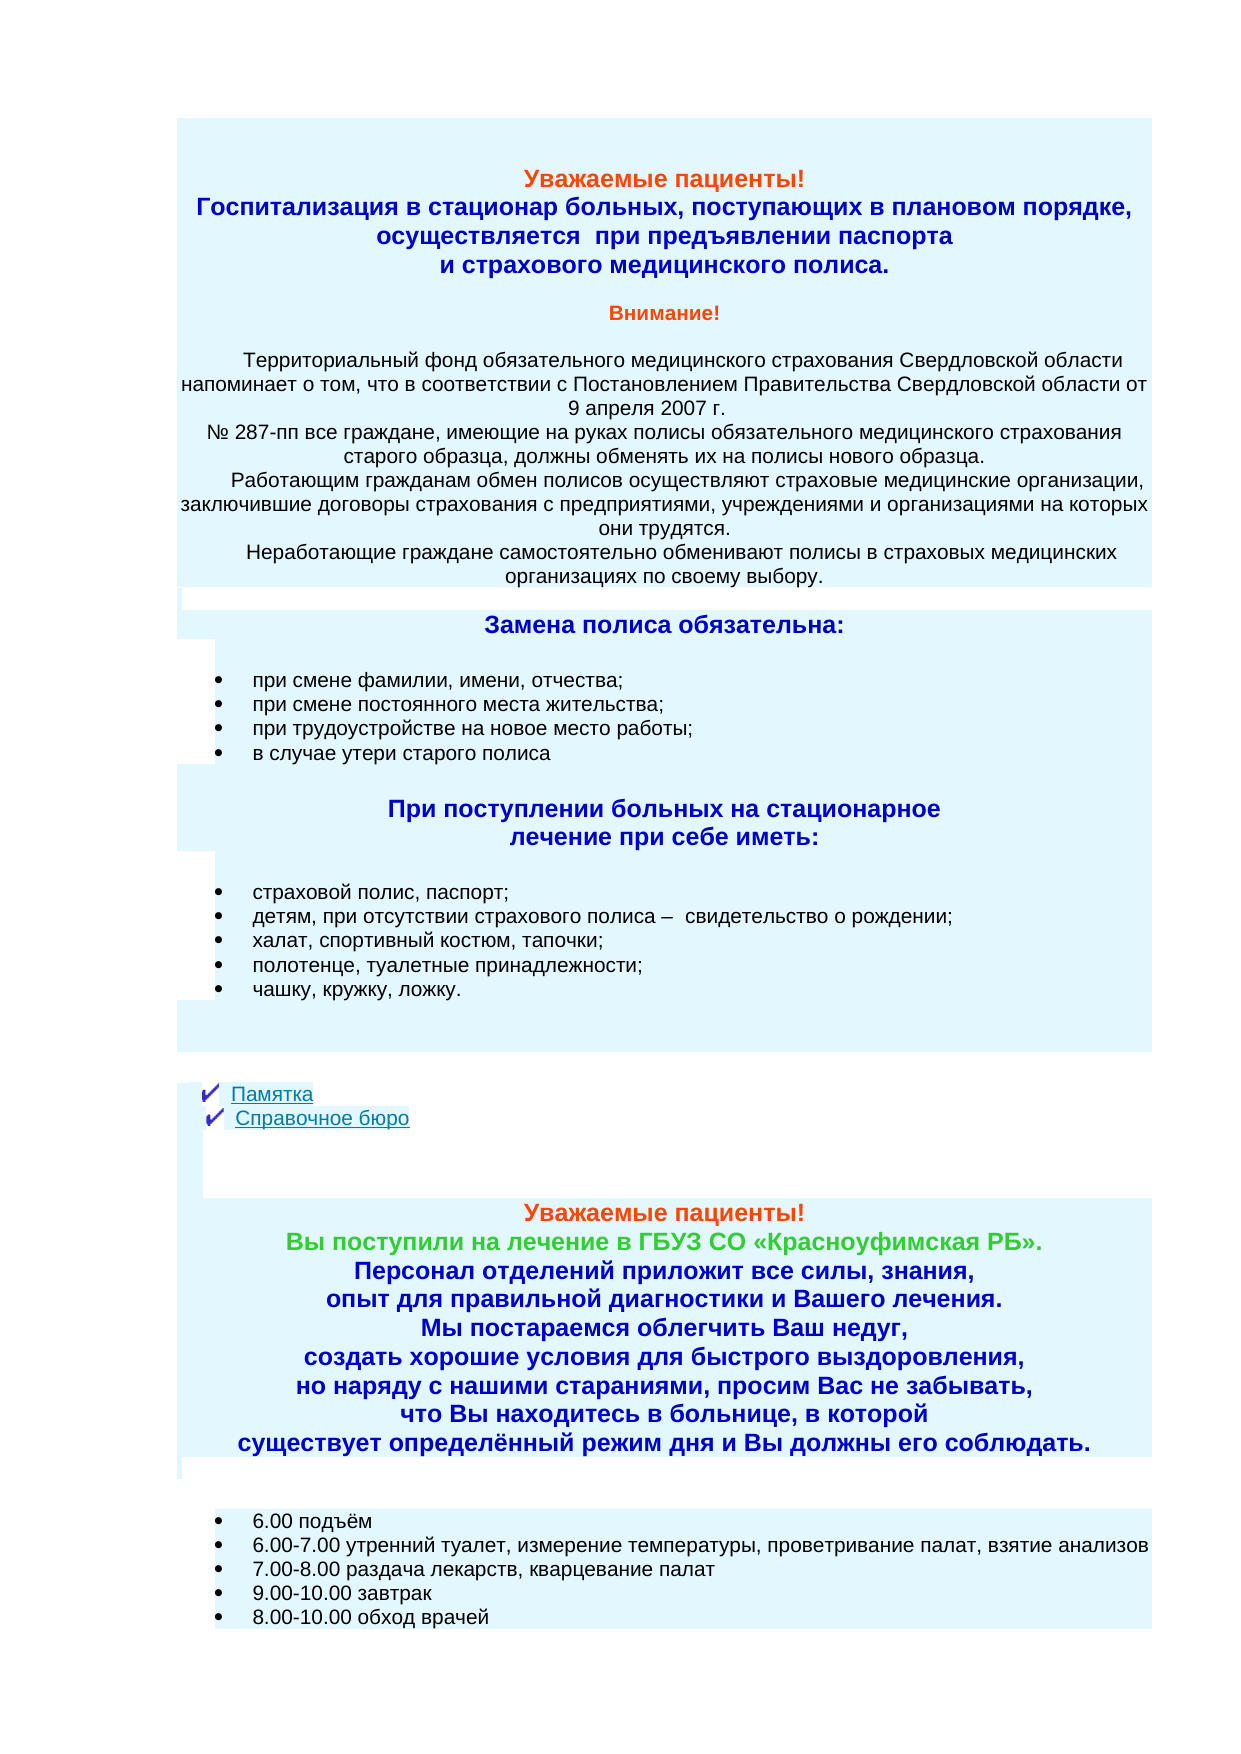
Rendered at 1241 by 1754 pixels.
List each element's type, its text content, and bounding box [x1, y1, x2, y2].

text Уважаемые пациенты! Госпитализация в стационар больных, поступающих в плановом порядке, осуществляется при предъявлении паспорта и страхового медицинского полиса. Внимание! [177, 118, 1152, 348]
picture [206, 1108, 224, 1126]
list халат, спортивный костюм, тапочки; [215, 928, 1152, 952]
text Уважаемые пациенты! Вы поступили на лечение в ГБУЗ СО «Красноуфимская РБ». Персонал отделений приложит все силы, знания, опыт для правильной диагностики и Вашего лечения. Мы постараемся облегчить Ваш недуг, создать хорошие условия для быстрого выздоровления, но наряду с нашими стараниями, просим Вас не забывать, что Вы находитесь в больнице, в которой существует определённый режим дня и Вы должны его соблюдать. [177, 1198, 1152, 1457]
text При поступлении больных на стационарное лечение при себе иметь: [177, 793, 1152, 851]
text Памятка Справочное бюро [203, 1082, 1152, 1198]
list при смене постоянного места жительства; [215, 692, 1152, 716]
list 8.00-10.00 обход врачей [215, 1605, 1152, 1629]
list в случае утери старого полиса [215, 740, 1152, 764]
list 6.00-7.00 утренний туалет, измерение температуры, проветривание палат, взятие анализов [215, 1533, 1152, 1557]
list страховой полис, паспорт; [215, 880, 1152, 904]
picture [202, 1083, 219, 1102]
list при смене фамилии, имени, отчества; [215, 668, 1152, 692]
list 9.00-10.00 завтрак [215, 1581, 1152, 1605]
list полотенце, туалетные принадлежности; [215, 952, 1152, 976]
text Замена полиса обязательна: [177, 610, 1152, 639]
list 6.00 подъём [215, 1509, 1152, 1533]
list 7.00-8.00 раздача лекарств, кварцевание палат [215, 1557, 1152, 1581]
text Территориальный фонд обязательного медицинского страхования Свердловской области напоминает о том, что в соответствии с Постановлением Правительства Свердловской области от 9 апреля 2007 г. № 287-пп все граждане, имеющие на руках полисы обязательного медицинского страхования старого образца, должны обменять их на полисы нового образца. Работающим гражданам обмен полисов осуществляют страховые медицинские организации, заключившие договоры страхования с предприятиями, учреждениями и организациями на которых они трудятся. Неработающие граждане самостоятельно обменивают полисы в страховых медицинских организациях по своему выбору. [177, 348, 1152, 587]
list при трудоустройстве на новое место работы; [215, 716, 1152, 740]
list детям, при отсутствии страхового полиса – свидетельство о рождении; [215, 904, 1152, 928]
list чашку, кружку, ложку. [215, 976, 1152, 1001]
